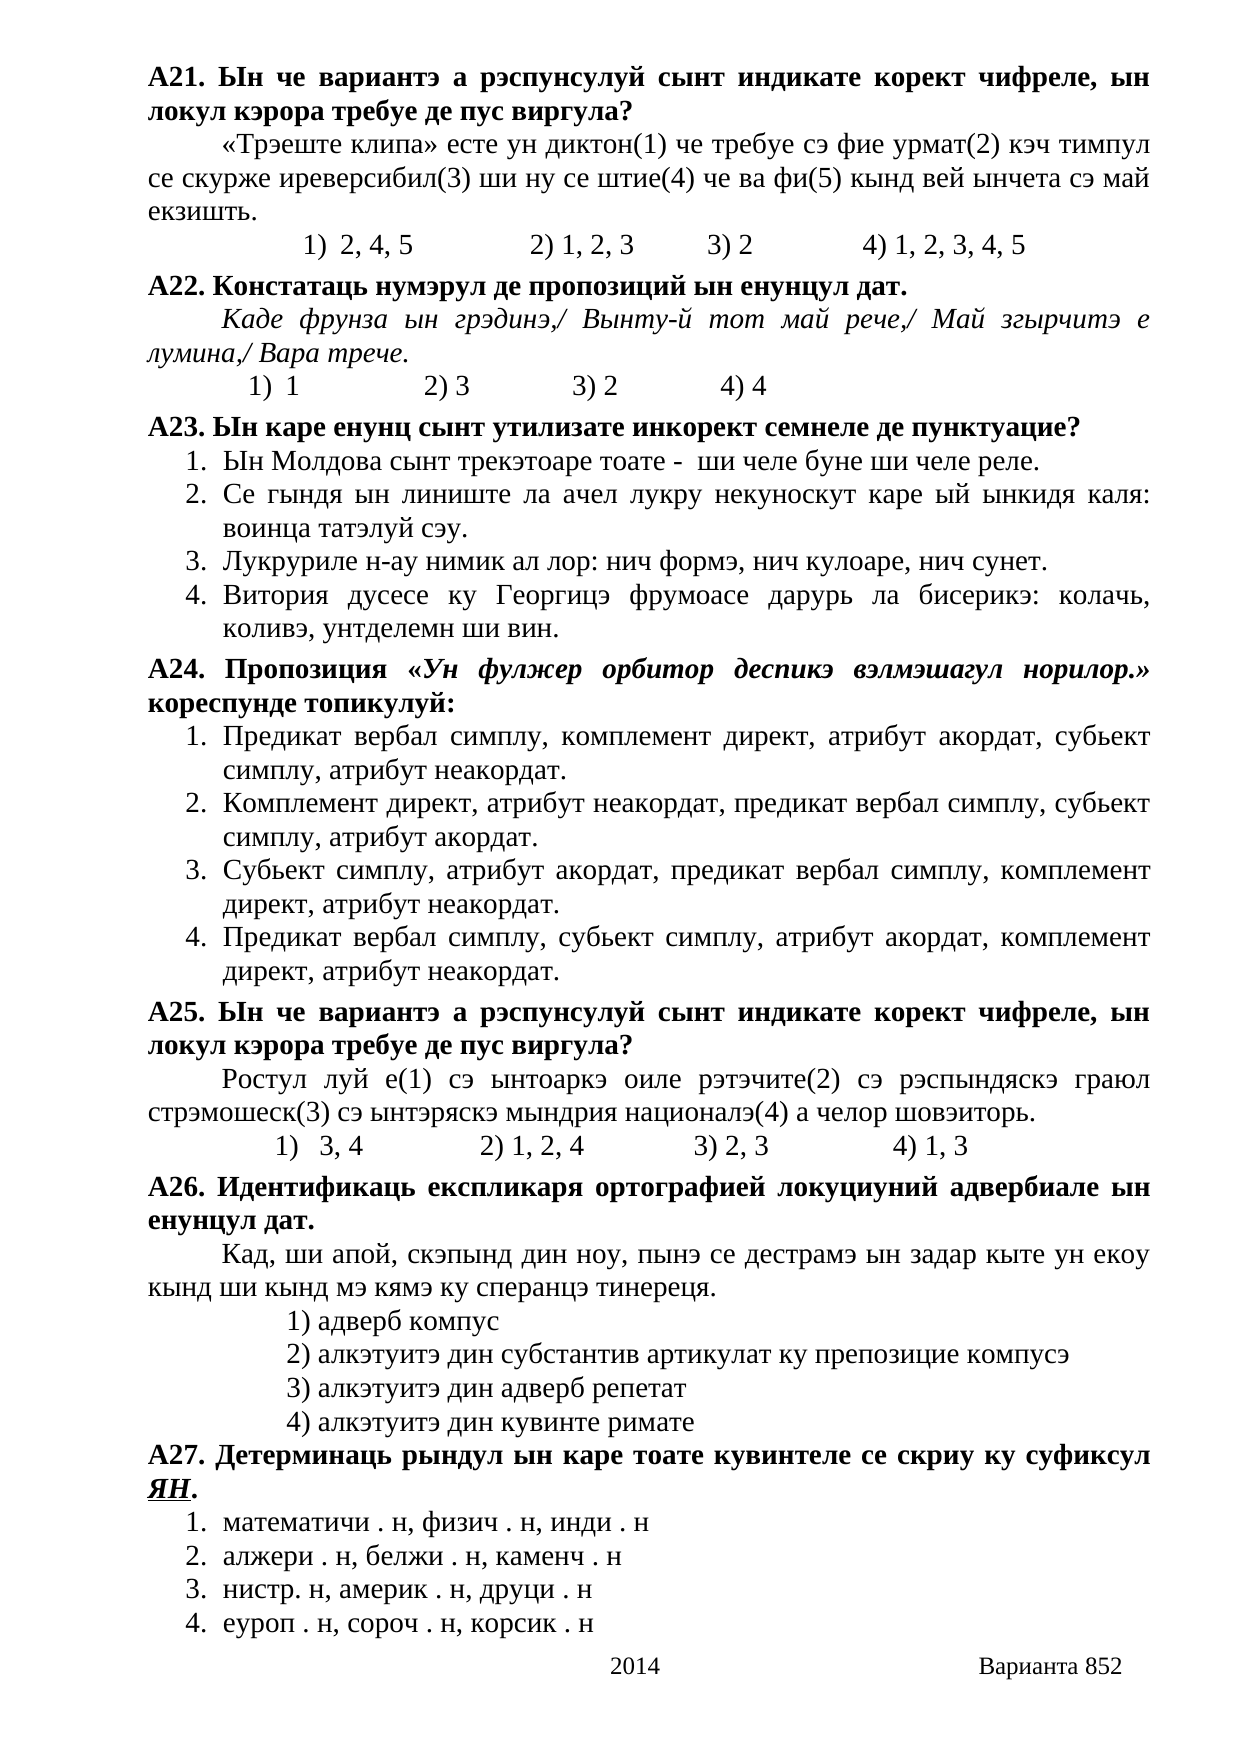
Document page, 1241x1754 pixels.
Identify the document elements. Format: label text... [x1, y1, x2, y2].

list еуроп . н, сороч . н, корсик . н [185, 1605, 1152, 1638]
text 1) адверб компус [148, 1303, 1152, 1337]
text Кад, ши апой, скэпынд дин ноу, пынэ се дестрамэ ын задар кыте ун екоу кынд ши кынд мэ кямэ ку сперанцэ тинереця. [148, 1236, 1152, 1303]
text Ростул луй е(1) сэ ынтоаркэ оиле рэтэчите(2) сэ рэспындяскэ граюл стрэмошеск(3) сэ ынтэряскэ мындрия националэ(4) а челор шовэиторь. [148, 1061, 1152, 1128]
text А24. Пропозиция «Ун фулжер орбитор деспикэ вэлмэшагул норилор.» кореспунде топикулуй: [148, 651, 1152, 718]
list Се гындя ын линиште ла ачел лукру некуноскут каре ый ынкидя каля: воинца татэлуй сэу. [185, 476, 1152, 543]
text А23. Ын каре енунц сынт утилизате инкорект семнеле де пунктуацие? [148, 409, 1152, 443]
text А21. Ын че вариантэ а рэспунсулуй сынт индикате корект чифреле, ын локул кэрора требуе де пус виргула? [148, 59, 1152, 126]
list 3, 4 2) 1, 2, 4 3) 2, 3 4) 1, 3 [274, 1128, 1152, 1162]
list Субьект симплу, атрибут акордат, предикат вербал симплу, комплемент директ, атрибут неакордат. [185, 852, 1152, 919]
list Витория дусесе ку Георгицэ фрумоасе дарурь ла бисерикэ: колачь, коливэ, унтделемн ши вин. [185, 577, 1152, 644]
list 1 2) 3 3) 2 4) 4 [248, 368, 1152, 402]
list математичи . н, физич . н, инди . н [185, 1504, 1152, 1538]
text А27. Детерминаць рындул ын каре тоате кувинтеле се скриу ку суфиксул ЯН. [148, 1437, 1152, 1504]
list 2, 4, 5 2) 1, 2, 3 3) 2 4) 1, 2, 3, 4, 5 [302, 227, 1152, 260]
list нистр. н, америк . н, друци . н [185, 1571, 1152, 1605]
text А26. Идентификаць експликаря ортографией локуциуний адвербиале ын енунцул дат. [148, 1169, 1152, 1236]
text «Трэеште клипа» есте ун диктон(1) че требуе сэ фие урмат(2) кэч тимпул се скурже иреверсибил(3) ши ну се штие(4) че ва фи(5) кынд вей ынчета сэ май екзишть. [148, 126, 1152, 227]
list Комплемент директ, атрибут неакордат, предикат вербал симплу, субьект симплу, атрибут акордат. [185, 785, 1152, 852]
list Предикат вербал симплу, субьект симплу, атрибут акордат, комплемент директ, атрибут неакордат. [185, 919, 1152, 987]
text 4) алкэтуитэ дин кувинте римате [148, 1404, 1152, 1437]
text А22. Констатаць нумэрул де пропозиций ын енунцул дат. [148, 268, 1152, 301]
text А25. Ын че вариантэ а рэспунсулуй сынт индикате корект чифреле, ын локул кэрора требуе де пус виргула? [148, 994, 1152, 1061]
text Каде фрунза ын грэдинэ,/ Вынту-й тот май рече,/ Май згырчитэ е лумина,/ Вара трече. [148, 301, 1152, 368]
list алжери . н, белжи . н, каменч . н [185, 1538, 1152, 1571]
text 3) алкэтуитэ дин адверб репетат [148, 1370, 1152, 1404]
text 2) алкэтуитэ дин субстантив артикулат ку препозицие компусэ [148, 1337, 1152, 1370]
list Лукруриле н-ау нимик ал лор: нич формэ, нич кулоаре, нич сунет. [185, 543, 1152, 577]
list Ын Молдова сынт трекэтоаре тоате - ши челе буне ши челе реле. [185, 443, 1152, 476]
list Предикат вербал симплу, комплемент директ, атрибут акордат, субьект симплу, атрибут неакордат. [185, 718, 1152, 785]
